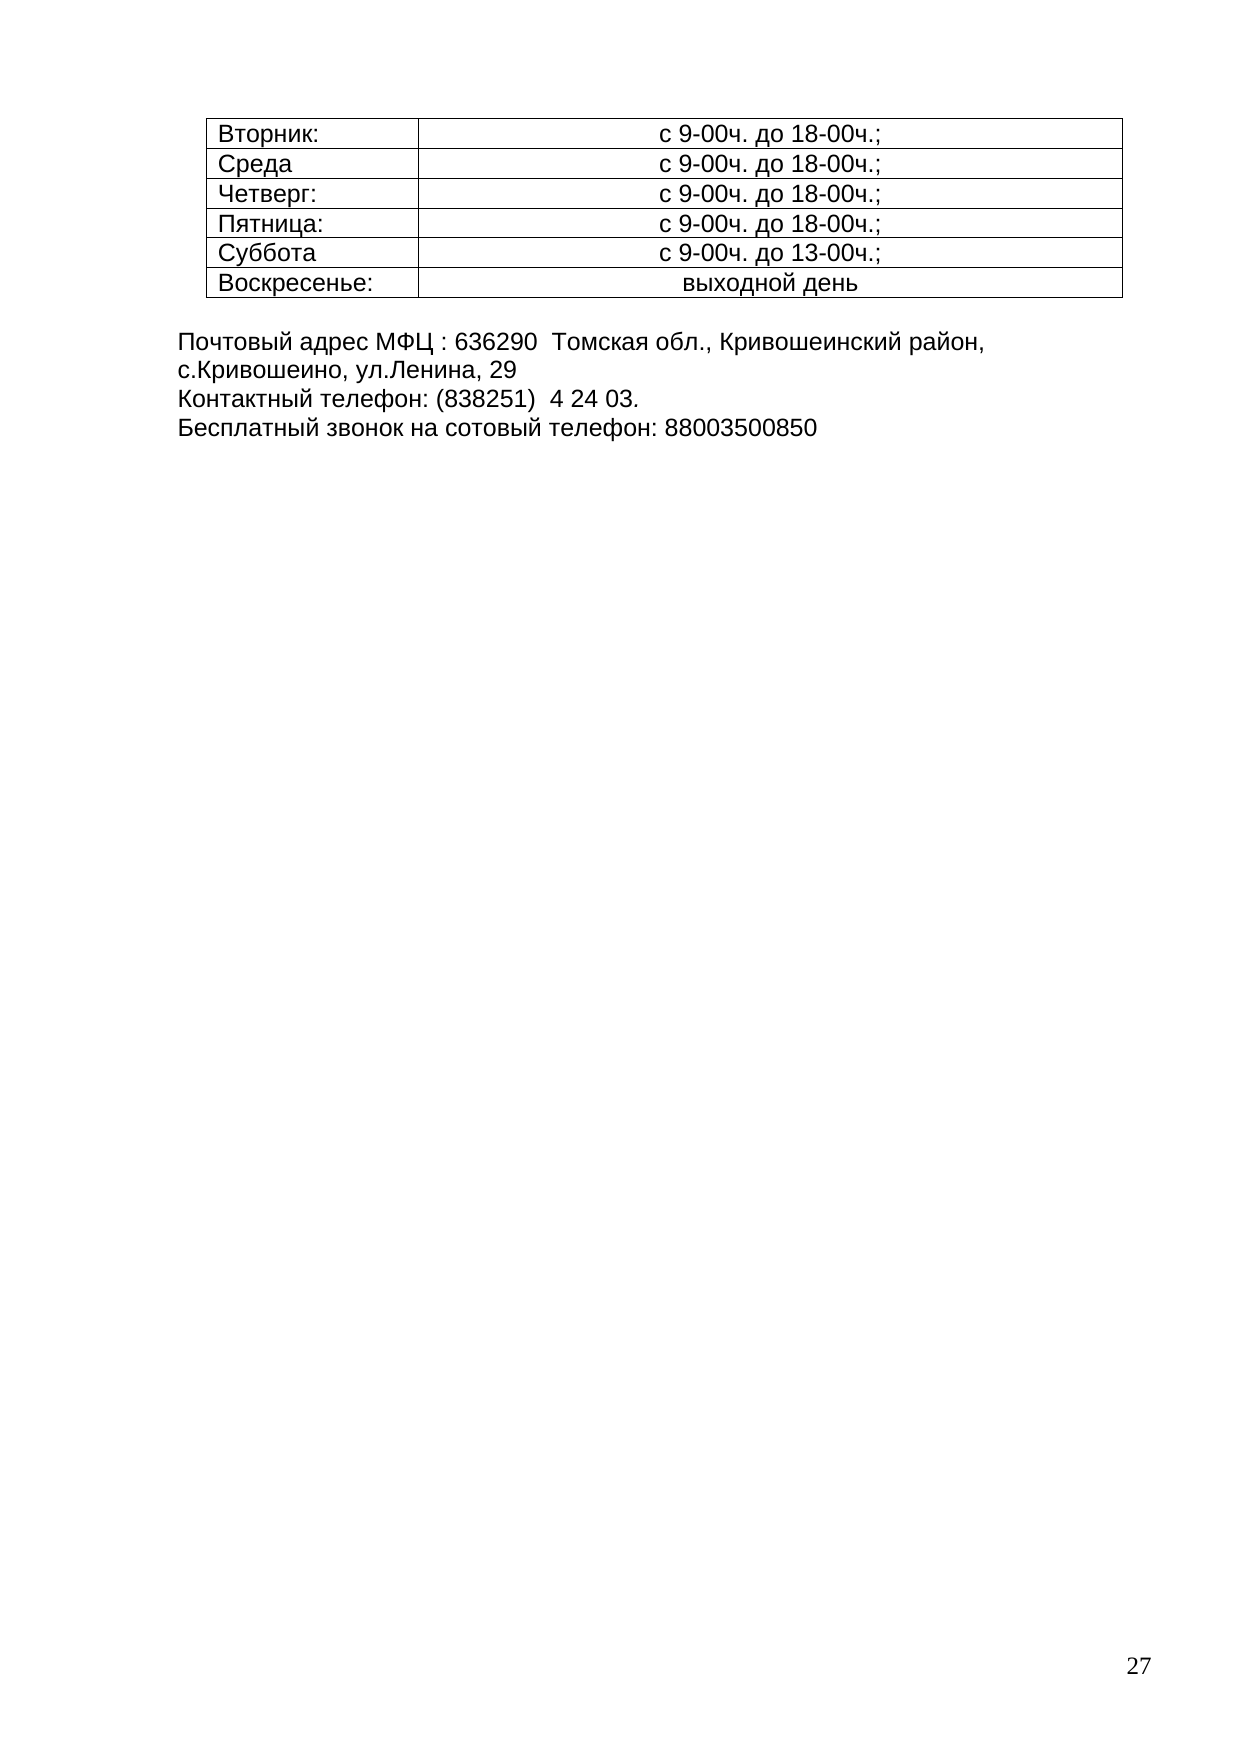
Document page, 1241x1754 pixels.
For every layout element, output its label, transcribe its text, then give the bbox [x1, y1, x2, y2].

table_cell выходной день [419, 268, 1122, 297]
text Бесплатный звонок на сотовый телефон: 88003500850 [177, 413, 1152, 442]
table_cell Воскресенье: [207, 268, 418, 297]
table_cell Четверг: [207, 179, 418, 207]
text Контактный телефон: (838251) 4 24 03. [177, 384, 1152, 413]
table_cell Вторник: [207, 119, 418, 148]
table_cell Среда [207, 149, 418, 178]
table_cell Суббота [207, 238, 418, 267]
table_cell Пятница: [207, 209, 418, 237]
table_cell с 9-00ч. до 18-00ч.; [419, 119, 1122, 148]
text Почтовый адрес МФЦ : 636290 Томская обл., Кривошеинский район, с.Кривошеино, ул.Ленина, 29 [177, 327, 1152, 384]
table_cell с 9-00ч. до 18-00ч.; [419, 179, 1122, 207]
table_cell с 9-00ч. до 18-00ч.; [419, 149, 1122, 178]
table_cell с 9-00ч. до 13-00ч.; [419, 238, 1122, 267]
table_cell с 9-00ч. до 18-00ч.; [419, 209, 1122, 237]
